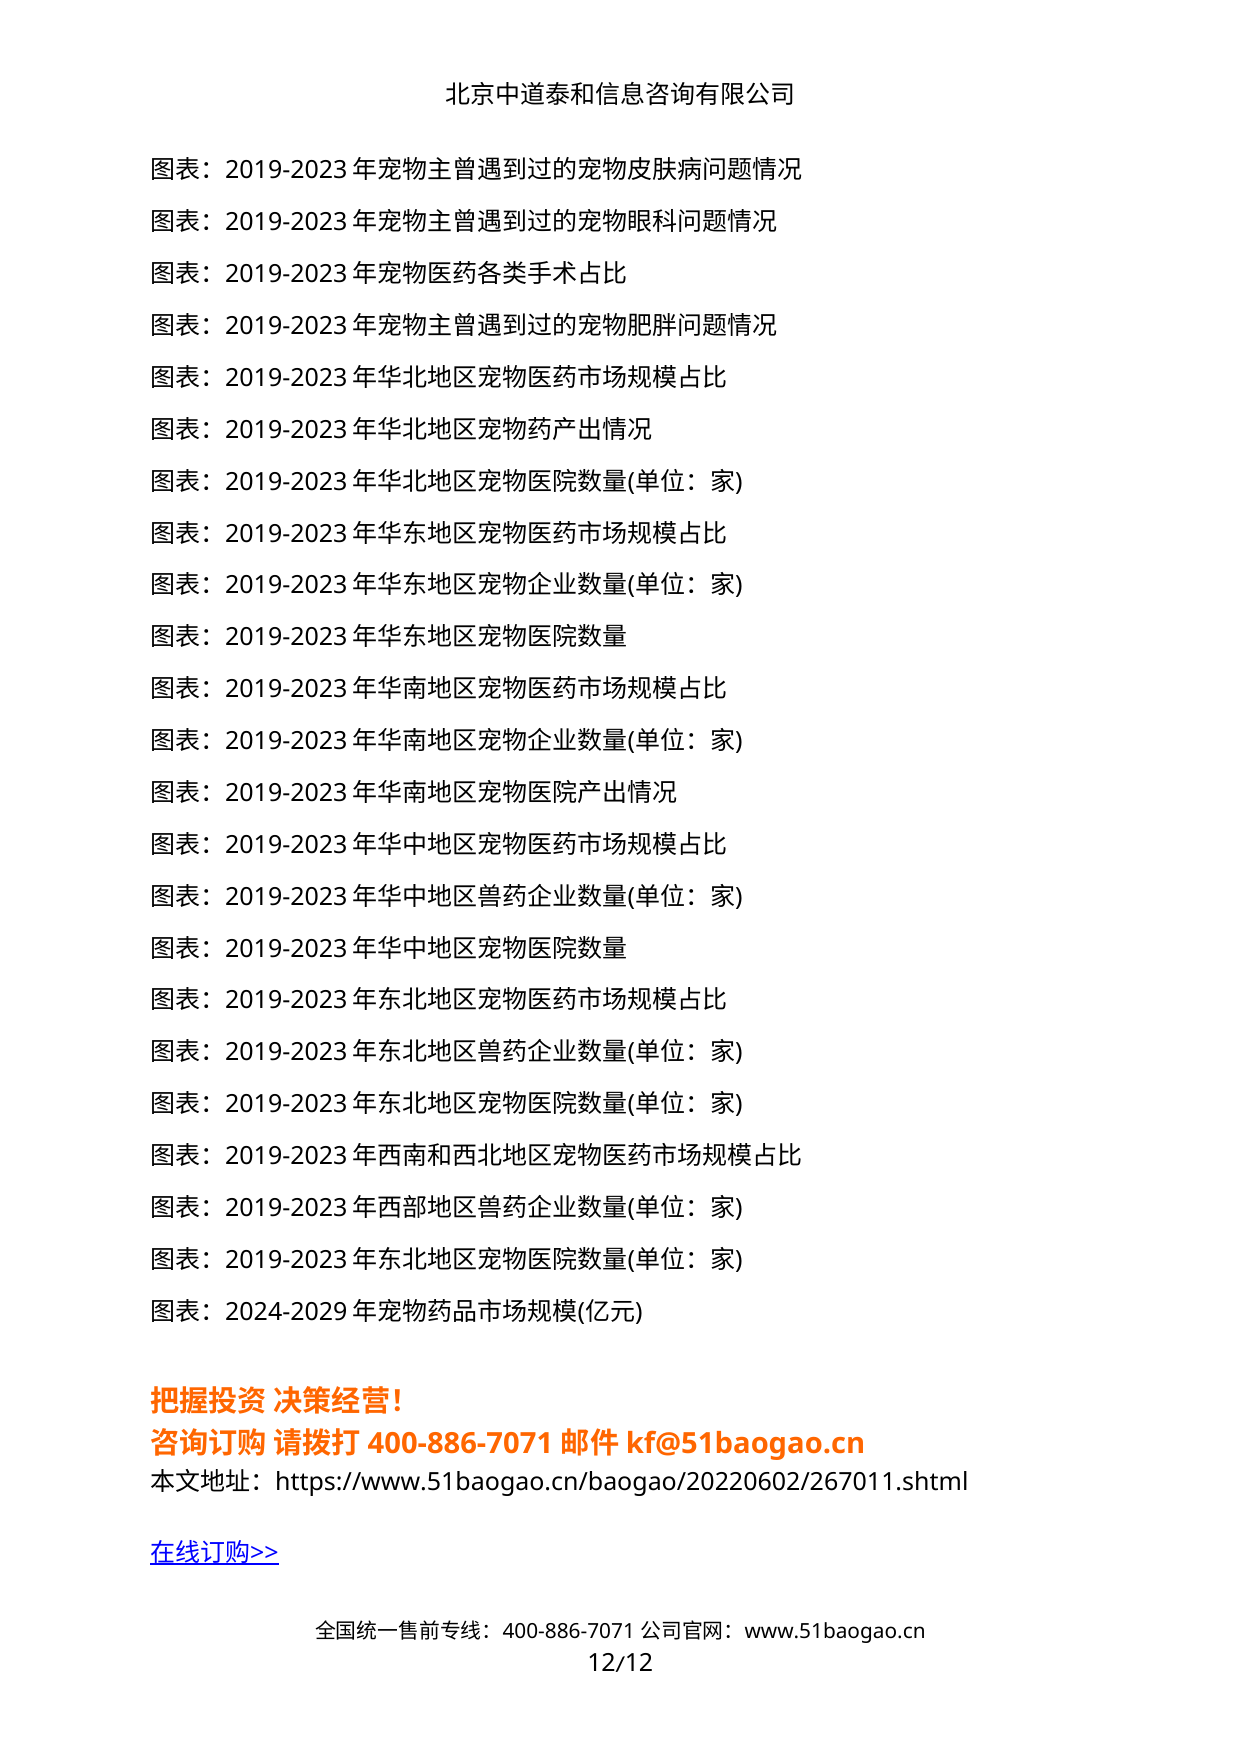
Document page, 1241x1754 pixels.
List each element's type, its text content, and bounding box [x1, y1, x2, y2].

text 图表：2019-2023年华东地区宠物企业数量(单位：家) [150, 565, 1090, 601]
text 图表：2019-2023年华东地区宠物医药市场规模占比 [150, 513, 1090, 549]
text 图表：2019-2023年华北地区宠物药产出情况 [150, 409, 1090, 446]
text 图表：2019-2023年华南地区宠物医药市场规模占比 [150, 669, 1090, 705]
text 图表：2019-2023年华东地区宠物医院数量 [150, 617, 1090, 653]
text 图表：2019-2023年华中地区兽药企业数量(单位：家) [150, 876, 1090, 912]
text 在线订购>> [150, 1498, 1090, 1568]
text 图表：2019-2023年华南地区宠物医院产出情况 [150, 772, 1090, 809]
text 图表：2019-2023年华中地区宠物医院数量 [150, 928, 1090, 964]
text 图表：2019-2023年华南地区宠物企业数量(单位：家) [150, 721, 1090, 757]
text 图表：2019-2023年宠物主曾遇到过的宠物肥胖问题情况 [150, 306, 1090, 342]
text 把握投资 决策经营！咨询订购 请拨打 400-886-7071 邮件 kf@51baogao.cn本文地址：https://www.51baogao.cn/baogao/20220602/267011.shtml [150, 1343, 1090, 1498]
text 图表：2019-2023年华北地区宠物医院数量(单位：家) [150, 461, 1090, 497]
text 图表：2019-2023年西南和西北地区宠物医药市场规模占比 [150, 1136, 1090, 1172]
text 图表：2019-2023年东北地区兽药企业数量(单位：家) [150, 1032, 1090, 1068]
text 图表：2019-2023年宠物医药各类手术占比 [150, 254, 1090, 290]
text 图表：2019-2023年东北地区宠物医药市场规模占比 [150, 980, 1090, 1016]
text 图表：2019-2023年华中地区宠物医药市场规模占比 [150, 824, 1090, 861]
text 图表：2024-2029年宠物药品市场规模(亿元) [150, 1291, 1090, 1327]
text 图表：2019-2023年东北地区宠物医院数量(单位：家) [150, 1084, 1090, 1120]
text 图表：2019-2023年宠物主曾遇到过的宠物眼科问题情况 [150, 202, 1090, 238]
text 图表：2019-2023年宠物主曾遇到过的宠物皮肤病问题情况 [150, 150, 1090, 186]
text 图表：2019-2023年华北地区宠物医药市场规模占比 [150, 357, 1090, 394]
text 图表：2019-2023年东北地区宠物医院数量(单位：家) [150, 1239, 1090, 1276]
text 图表：2019-2023年西部地区兽药企业数量(单位：家) [150, 1187, 1090, 1224]
